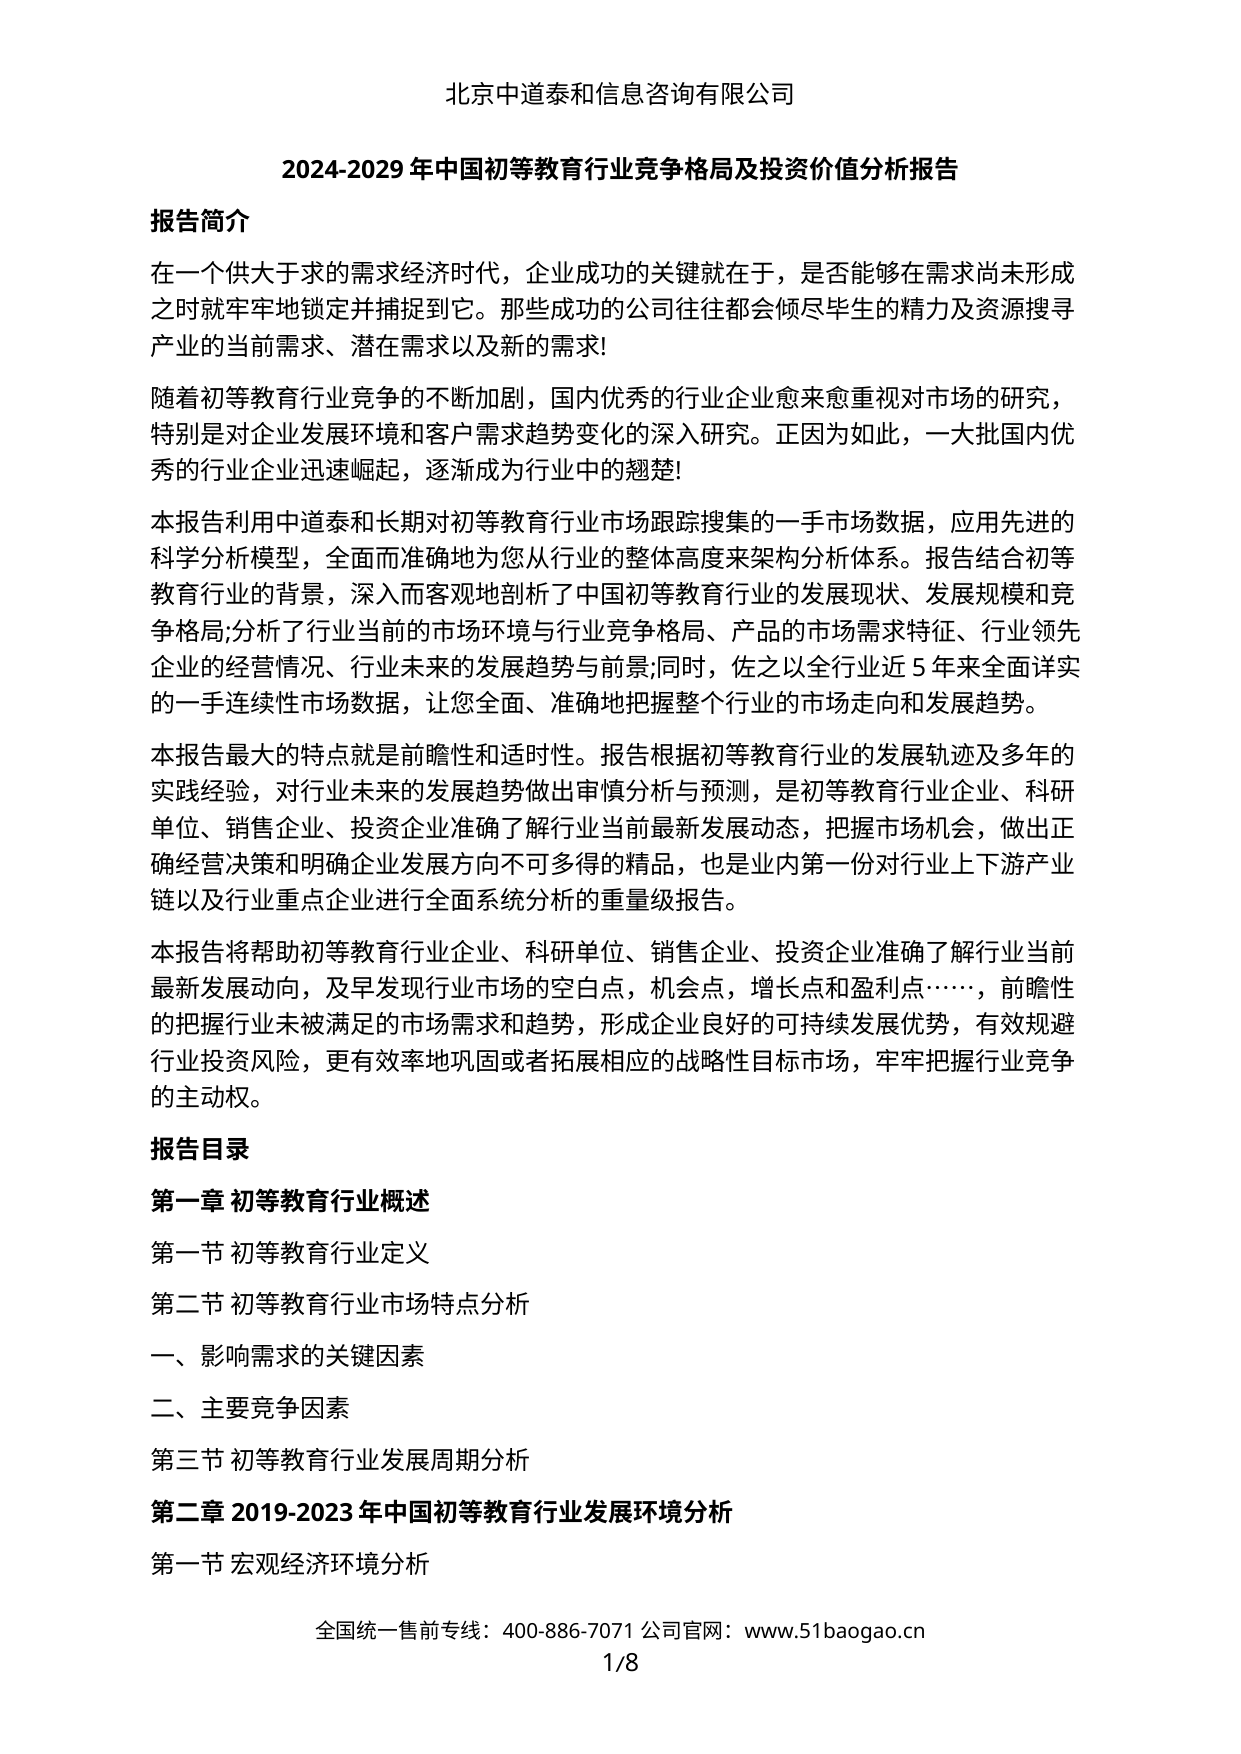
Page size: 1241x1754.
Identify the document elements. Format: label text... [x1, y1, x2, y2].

text 报告简介 [150, 202, 1090, 238]
text 第一章 初等教育行业概述 [150, 1181, 1090, 1217]
text 第二节 初等教育行业市场特点分析 [150, 1285, 1090, 1321]
text 2024-2029年中国初等教育行业竞争格局及投资价值分析报告 [150, 150, 1090, 186]
text 本报告利用中道泰和长期对初等教育行业市场跟踪搜集的一手市场数据，应用先进的科学分析模型，全面而准确地为您从行业的整体高度来架构分析体系。报告结合初等教育行业的背景，深入而客观地剖析了中国初等教育行业的发展现状、发展规模和竞争格局;分析了行业当前的市场环境与行业竞争格局、产品的市场需求特征、行业领先企业的经营情况、行业未来的发展趋势与前景;同时，佐之以全行业近5年来全面详实的一手连续性市场数据，让您全面、准确地把握整个行业的市场走向和发展趋势。 [150, 502, 1090, 720]
text 报告目录 [150, 1129, 1090, 1166]
text 在一个供大于求的需求经济时代，企业成功的关键就在于，是否能够在需求尚未形成之时就牢牢地锁定并捕捉到它。那些成功的公司往往都会倾尽毕生的精力及资源搜寻产业的当前需求、潜在需求以及新的需求! [150, 254, 1090, 362]
text 第一节 宏观经济环境分析 [150, 1544, 1090, 1581]
text 随着初等教育行业竞争的不断加剧，国内优秀的行业企业愈来愈重视对市场的研究，特别是对企业发展环境和客户需求趋势变化的深入研究。正因为如此，一大批国内优秀的行业企业迅速崛起，逐渐成为行业中的翘楚! [150, 378, 1090, 487]
text 本报告将帮助初等教育行业企业、科研单位、销售企业、投资企业准确了解行业当前最新发展动向，及早发现行业市场的空白点，机会点，增长点和盈利点……，前瞻性的把握行业未被满足的市场需求和趋势，形成企业良好的可持续发展优势，有效规避行业投资风险，更有效率地巩固或者拓展相应的战略性目标市场，牢牢把握行业竞争的主动权。 [150, 932, 1090, 1114]
text 一、影响需求的关键因素 [150, 1337, 1090, 1373]
text 第三节 初等教育行业发展周期分析 [150, 1441, 1090, 1477]
text 二、主要竞争因素 [150, 1389, 1090, 1425]
text 第一节 初等教育行业定义 [150, 1233, 1090, 1269]
text 本报告最大的特点就是前瞻性和适时性。报告根据初等教育行业的发展轨迹及多年的实践经验，对行业未来的发展趋势做出审慎分析与预测，是初等教育行业企业、科研单位、销售企业、投资企业准确了解行业当前最新发展动态，把握市场机会，做出正确经营决策和明确企业发展方向不可多得的精品，也是业内第一份对行业上下游产业链以及行业重点企业进行全面系统分析的重量级报告。 [150, 736, 1090, 917]
text 第二章 2019-2023年中国初等教育行业发展环境分析 [150, 1492, 1090, 1529]
